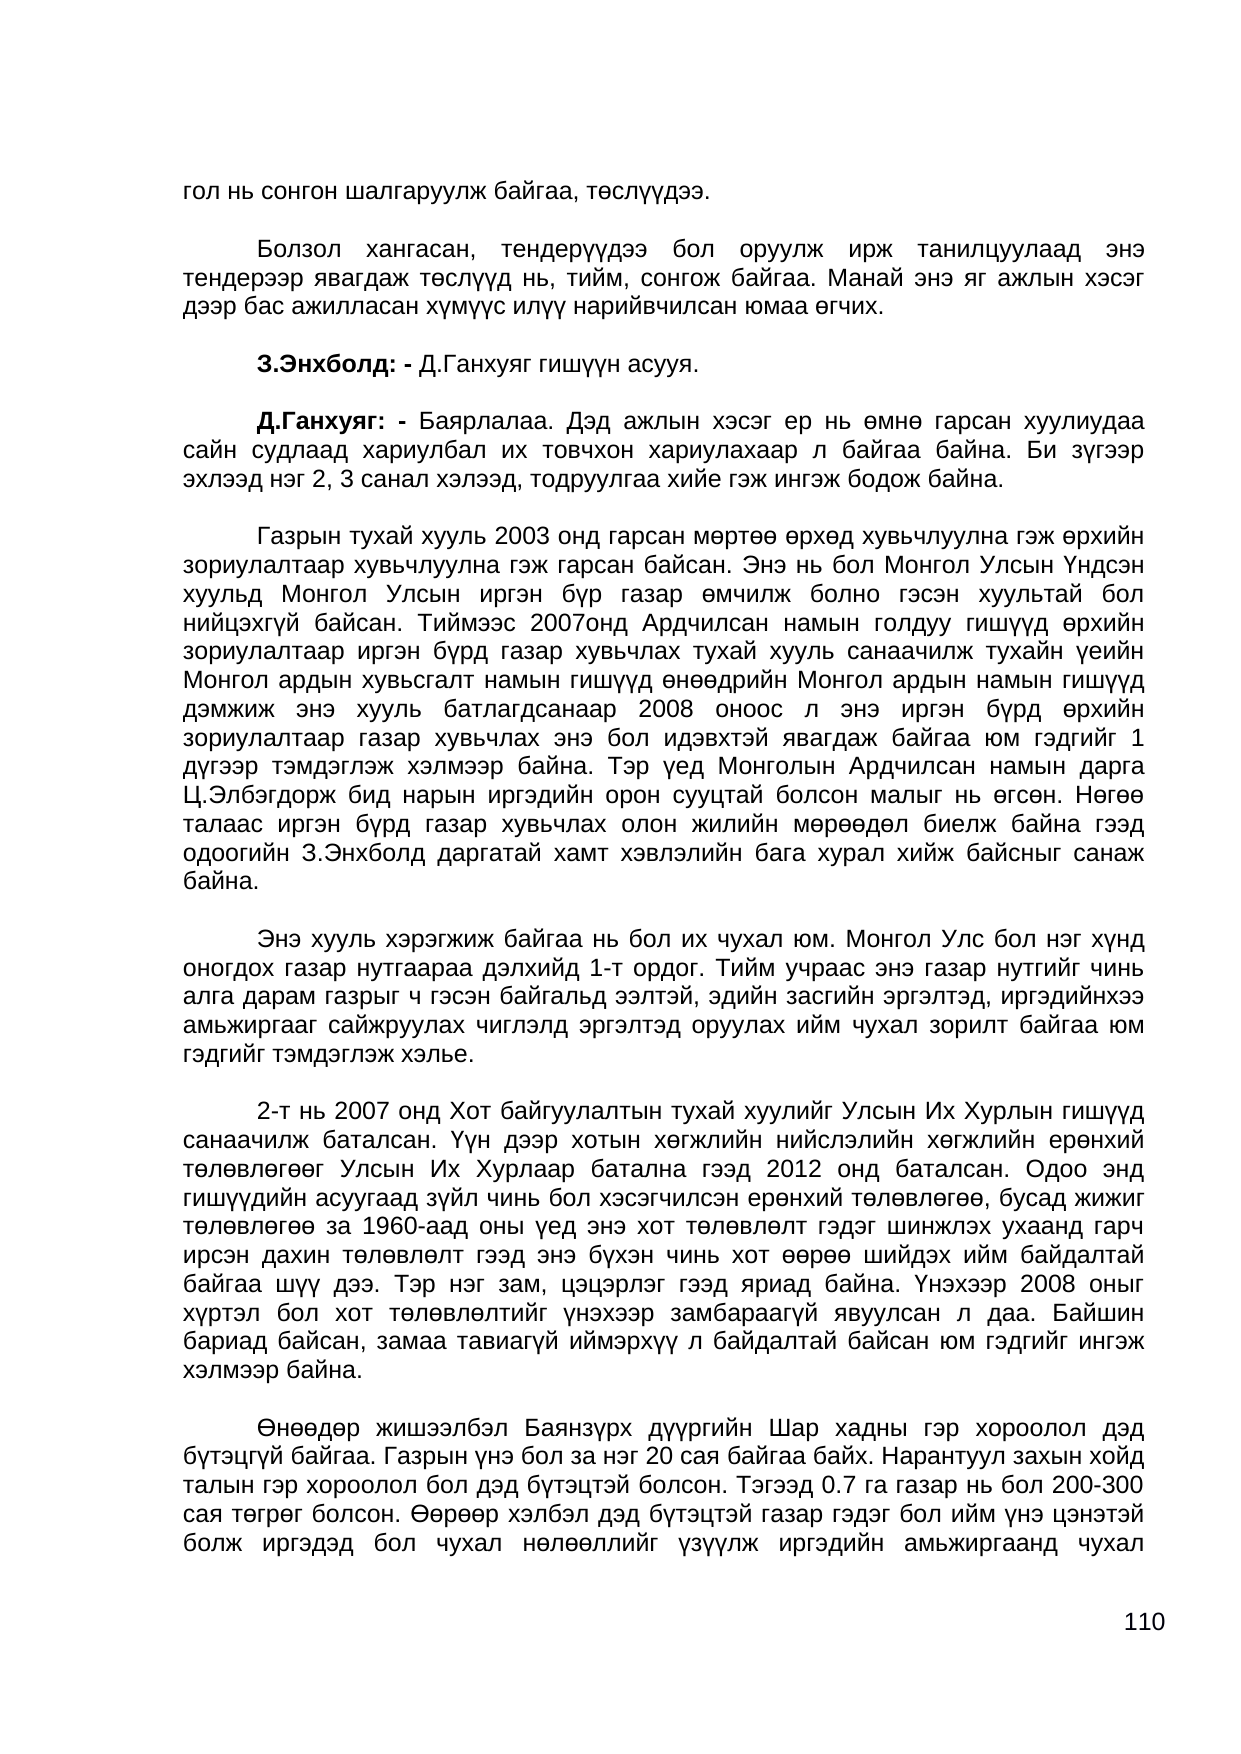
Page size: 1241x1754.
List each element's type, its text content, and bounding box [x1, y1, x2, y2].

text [183, 1413, 1146, 1556]
text Газрын тухай хууль 2003 онд гарсан мөртөө өрхөд хувьчлуулна гэж өрхийн зориулалтаар хувьчлуулна гэж гарсан байсан. Энэ нь бол Монгол Улсын Үндсэн хуульд Монгол Улсын иргэн бүр газар өмчилж болно гэсэн хуультай бол нийцэхгүй байсан. Тиймээс 2007онд Ардчилсан намын голдуу гишүүд өрхийн зориулалтаар иргэн бүрд газар хувьчлах тухай хууль санаачилж тухайн үеийн Монгол ардын хувьсгалт намын гишүүд өнөөдрийн Монгол ардын намын гишүүд дэмжиж энэ хууль батлагдсанаар 2008 оноос л энэ иргэн бүрд өрхийн зориулалтаар газар хувьчлах энэ бол идэвхтэй явагдаж байгаа юм гэдгийг 1 дүгээр тэмдэглэж хэлмээр байна. Тэр үед Монголын Ардчилсан намын дарга Ц.Элбэгдорж бид нарын иргэдийн орон сууцтай болсон малыг нь өгсөн. Нөгөө талаас иргэн бүрд газар хувьчлах олон жилийн мөрөөдөл биелж байна гээд одоогийн З.Энхболд даргатай хамт хэвлэлийн бага хурал хийж байсныг санаж байна. [183, 521, 1146, 895]
text Болзол хангасан, тендерүүдээ бол оруулж ирж танилцуулаад энэ тендерээр явагдаж төслүүд нь, тийм, сонгож байгаа. Манай энэ яг ажлын хэсэг дээр бас ажилласан хүмүүс илүү нарийвчилсан юмаа өгчих. [183, 234, 1146, 320]
text З.Энхболд: - Д.Ганхуяг гишүүн асууя. [183, 349, 1146, 378]
text 2-т нь 2007 онд Хот байгуулалтын тухай хуулийг Улсын Их Хурлын гишүүд санаачилж баталсан. Үүн дээр хотын хөгжлийн нийслэлийн хөгжлийн ерөнхий төлөвлөгөөг Улсын Их Хурлаар батална гээд 2012 онд баталсан. Одоо энд гишүүдийн асуугаад зүйл чинь бол хэсэгчилсэн ерөнхий төлөвлөгөө, бусад жижиг төлөвлөгөө за 1960-аад оны үед энэ хот төлөвлөлт гэдэг шинжлэх ухаанд гарч ирсэн дахин төлөвлөлт гээд энэ бүхэн чинь хот өөрөө шийдэх ийм байдалтай байгаа шүү дээ. Тэр нэг зам, цэцэрлэг гээд яриад байна. Үнэхээр 2008 оныг хүртэл бол хот төлөвлөлтийг үнэхээр замбараагүй явуулсан л даа. Байшин бариад байсан, замаа тавиагүй иймэрхүү л байдалтай байсан юм гэдгийг ингэж хэлмээр байна. [183, 1096, 1146, 1384]
text Энэ хууль хэрэгжиж байгаа нь бол их чухал юм. Монгол Улс бол нэг хүнд оногдох газар нутгаараа дэлхийд 1-т ордог. Тийм учраас энэ газар нутгийг чинь алга дарам газрыг ч гэсэн байгальд ээлтэй, эдийн засгийн эргэлтэд, иргэдийнхээ амьжиргааг сайжруулах чиглэлд эргэлтэд оруулах ийм чухал зорилт байгаа юм гэдгийг тэмдэглэж хэлье. [183, 924, 1146, 1068]
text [183, 176, 1146, 205]
text Д.Ганхуяг: - Баярлалаа. Дэд ажлын хэсэг ер нь өмнө гарсан хуулиудаа сайн судлаад хариулбал их товчхон хариулахаар л байгаа байна. Би зүгээр эхлээд нэг 2, 3 санал хэлээд, тодруулгаа хийе гэж ингэж бодож байна. [183, 406, 1146, 493]
